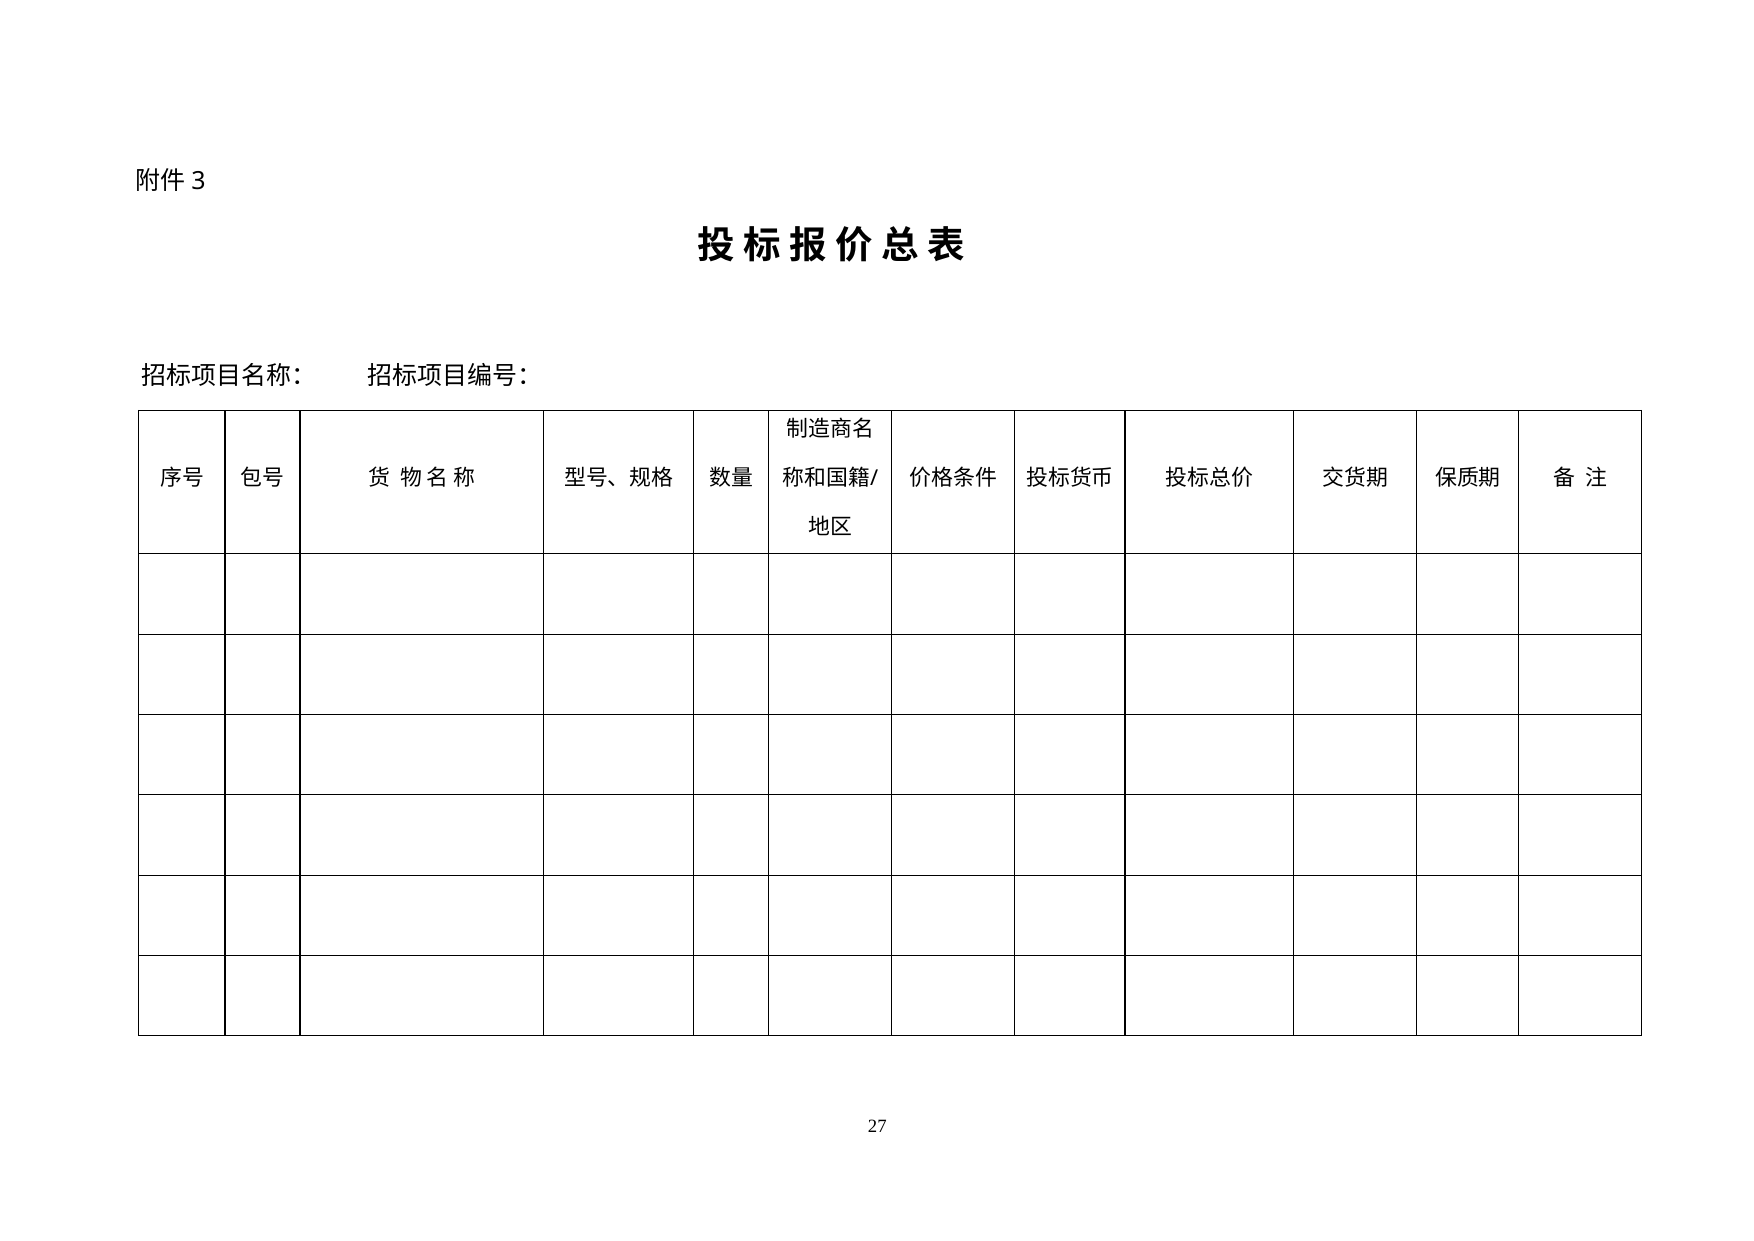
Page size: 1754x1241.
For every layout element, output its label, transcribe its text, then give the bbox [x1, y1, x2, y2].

table_cell [1015, 795, 1124, 874]
table_cell [301, 876, 543, 955]
table_cell [769, 715, 891, 794]
table_cell [544, 876, 693, 955]
table_cell [694, 956, 768, 1035]
table_header 型号、规格 [544, 411, 693, 553]
table_cell [1417, 554, 1518, 634]
table_cell [1126, 715, 1293, 794]
table_cell [1015, 876, 1124, 955]
table_header 序号 [139, 411, 224, 553]
table_cell [1294, 876, 1416, 955]
table_header 交货期 [1294, 411, 1416, 553]
table_header 价格条件 [892, 411, 1014, 553]
table_cell [769, 956, 891, 1035]
table_cell [301, 956, 543, 1035]
table_cell [1294, 554, 1416, 634]
text 投 标 报 价 总 表 [150, 214, 1641, 269]
table_cell [139, 554, 224, 634]
table_cell [1015, 956, 1124, 1035]
table_cell [694, 715, 768, 794]
table_cell [892, 956, 1014, 1035]
table_cell [139, 715, 224, 794]
table_cell [694, 795, 768, 874]
table_cell [892, 554, 1014, 634]
text 招标项目名称： 招标项目编号： [135, 355, 1641, 392]
table_cell [226, 715, 299, 794]
table_cell [1015, 715, 1124, 794]
table_header 投标总价 [1126, 411, 1293, 553]
table_cell [1417, 956, 1518, 1035]
table_cell [892, 715, 1014, 794]
table_cell [1294, 956, 1416, 1035]
table_cell [301, 635, 543, 714]
table_cell [1126, 795, 1293, 874]
table_cell [1417, 715, 1518, 794]
table_header 数量 [694, 411, 768, 553]
table_cell [1417, 635, 1518, 714]
table_cell [301, 554, 543, 634]
table_cell [1126, 876, 1293, 955]
table_cell [226, 635, 299, 714]
table_cell [769, 554, 891, 634]
table_cell [544, 795, 693, 874]
table_cell [1417, 795, 1518, 874]
table_cell [694, 554, 768, 634]
table_cell [1519, 876, 1641, 955]
table_cell [892, 635, 1014, 714]
table_header 投标货币 [1015, 411, 1124, 553]
table_cell [544, 554, 693, 634]
table_cell [139, 956, 224, 1035]
table_cell [139, 795, 224, 874]
table_cell [694, 635, 768, 714]
table_cell [1417, 876, 1518, 955]
table_cell [1519, 635, 1641, 714]
table_cell [769, 635, 891, 714]
table_cell [226, 554, 299, 634]
table_cell [226, 876, 299, 955]
table_header 保质期 [1417, 411, 1518, 553]
table_cell [139, 635, 224, 714]
table_cell [1294, 715, 1416, 794]
table_header 货 物 名 称 [301, 411, 543, 553]
table_cell [892, 876, 1014, 955]
table_cell [301, 795, 543, 874]
table_cell [892, 795, 1014, 874]
table_cell [1519, 956, 1641, 1035]
table_header 制造商名称和国籍/地区 [769, 411, 891, 553]
table_cell [1519, 715, 1641, 794]
table_cell [1294, 635, 1416, 714]
table_cell [544, 715, 693, 794]
table_cell [1015, 635, 1124, 714]
table_cell [139, 876, 224, 955]
table_cell [769, 876, 891, 955]
table_cell [226, 795, 299, 874]
table_cell [1126, 554, 1293, 634]
table_cell [544, 635, 693, 714]
table_cell [1126, 956, 1293, 1035]
table_cell [769, 795, 891, 874]
table_cell [1519, 554, 1641, 634]
table_header 备 注 [1519, 411, 1641, 553]
table_cell [1519, 795, 1641, 874]
table_cell [1294, 795, 1416, 874]
text 附件3 [135, 160, 1641, 196]
table_cell [1015, 554, 1124, 634]
table_cell [1126, 635, 1293, 714]
table_cell [226, 956, 299, 1035]
table_cell [301, 715, 543, 794]
table_header 包号 [226, 411, 299, 553]
table_cell [694, 876, 768, 955]
table_cell [544, 956, 693, 1035]
